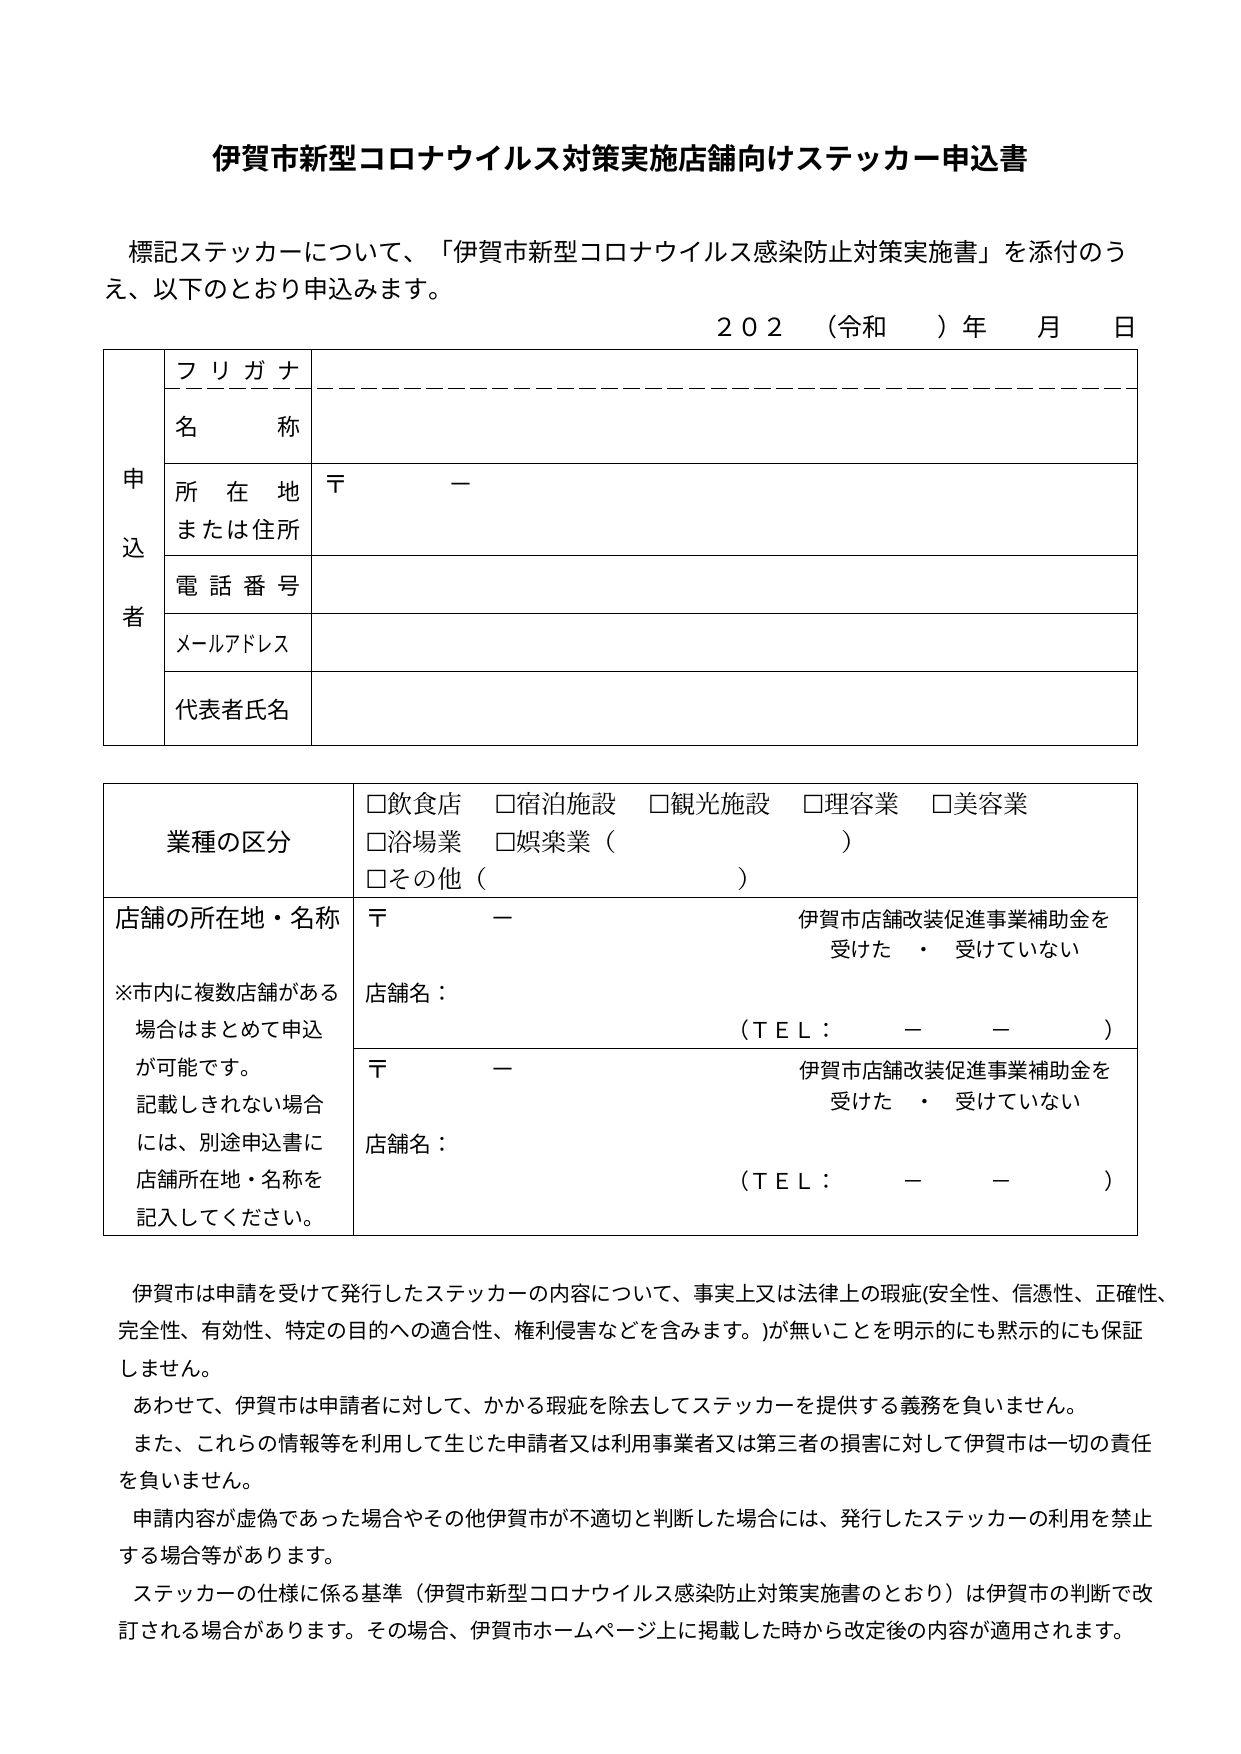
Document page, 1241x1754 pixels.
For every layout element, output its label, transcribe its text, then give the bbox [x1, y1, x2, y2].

table_cell 電話番号 [165, 556, 311, 612]
table_cell 所在地 または住所 [165, 464, 311, 555]
table_header 業種の区分 [104, 784, 353, 897]
table_header フリガナ [165, 350, 311, 388]
text 標記ステッカーについて、「伊賀市新型コロナウイルス感染防止対策実施書」を添付のうえ、以下のとおり申込みます。 [103, 231, 1137, 306]
table_cell [312, 556, 1137, 612]
text 伊賀市は申請を受けて発行したステッカーの内容について、事実上又は法律上の瑕疵(安全性、信憑性、正確性、完全性、有効性、特定の目的への適合性、権利侵害などを含みます。)が無いことを明示的にも黙示的にも保証しません。 [118, 1274, 1161, 1386]
table_cell 店舗の所在地・名称 ※市内に複数店舗がある場合はまとめて申込が可能です。 記載しきれない場合には、別途申込書に店舗所在地・名称を記入してください。 [104, 898, 353, 1235]
text 申請内容が虚偽であった場合やその他伊賀市が不適切と判断した場合には、発行したステッカーの利用を禁止する場合等があります。 [118, 1499, 1161, 1574]
table_cell 代表者氏名 [165, 672, 311, 744]
table_cell メールアドレス [165, 614, 311, 671]
text ２０２ （令和 ）年 月 日 [103, 306, 1137, 344]
text 伊賀市新型コロナウイルス対策実施店舗向けステッカー申込書 [103, 119, 1137, 194]
table_header [312, 350, 1137, 388]
text また、これらの情報等を利用して生じた申請者又は利用事業者又は第三者の損害に対して伊賀市は一切の責任を負いません。 [118, 1424, 1161, 1499]
table_cell 〒 － 店舗名： （ＴＥＬ： － － ） [354, 1049, 1137, 1235]
text あわせて、伊賀市は申請者に対して、かかる瑕疵を除去してステッカーを提供する義務を負いません。 [118, 1386, 1161, 1424]
table_header 申 込 者 [104, 350, 164, 744]
table_cell [312, 388, 1137, 463]
table_cell 〒 － [312, 464, 1137, 555]
table_header 飲食店 宿泊施設 観光施設 理容業 美容業 浴場業 娯楽業（ ） その他（ ） [354, 784, 1137, 897]
table_cell 名 称 [165, 388, 311, 463]
text ステッカーの仕様に係る基準（伊賀市新型コロナウイルス感染防止対策実施書のとおり）は伊賀市の判断で改訂される場合があります。その場合、伊賀市ホームページ上に掲載した時から改定後の内容が適用されます。 [118, 1574, 1161, 1649]
table_cell [312, 614, 1137, 671]
table_cell 〒 － 店舗名： （ＴＥＬ： － － ） [354, 898, 1137, 1048]
table_cell [312, 672, 1137, 744]
